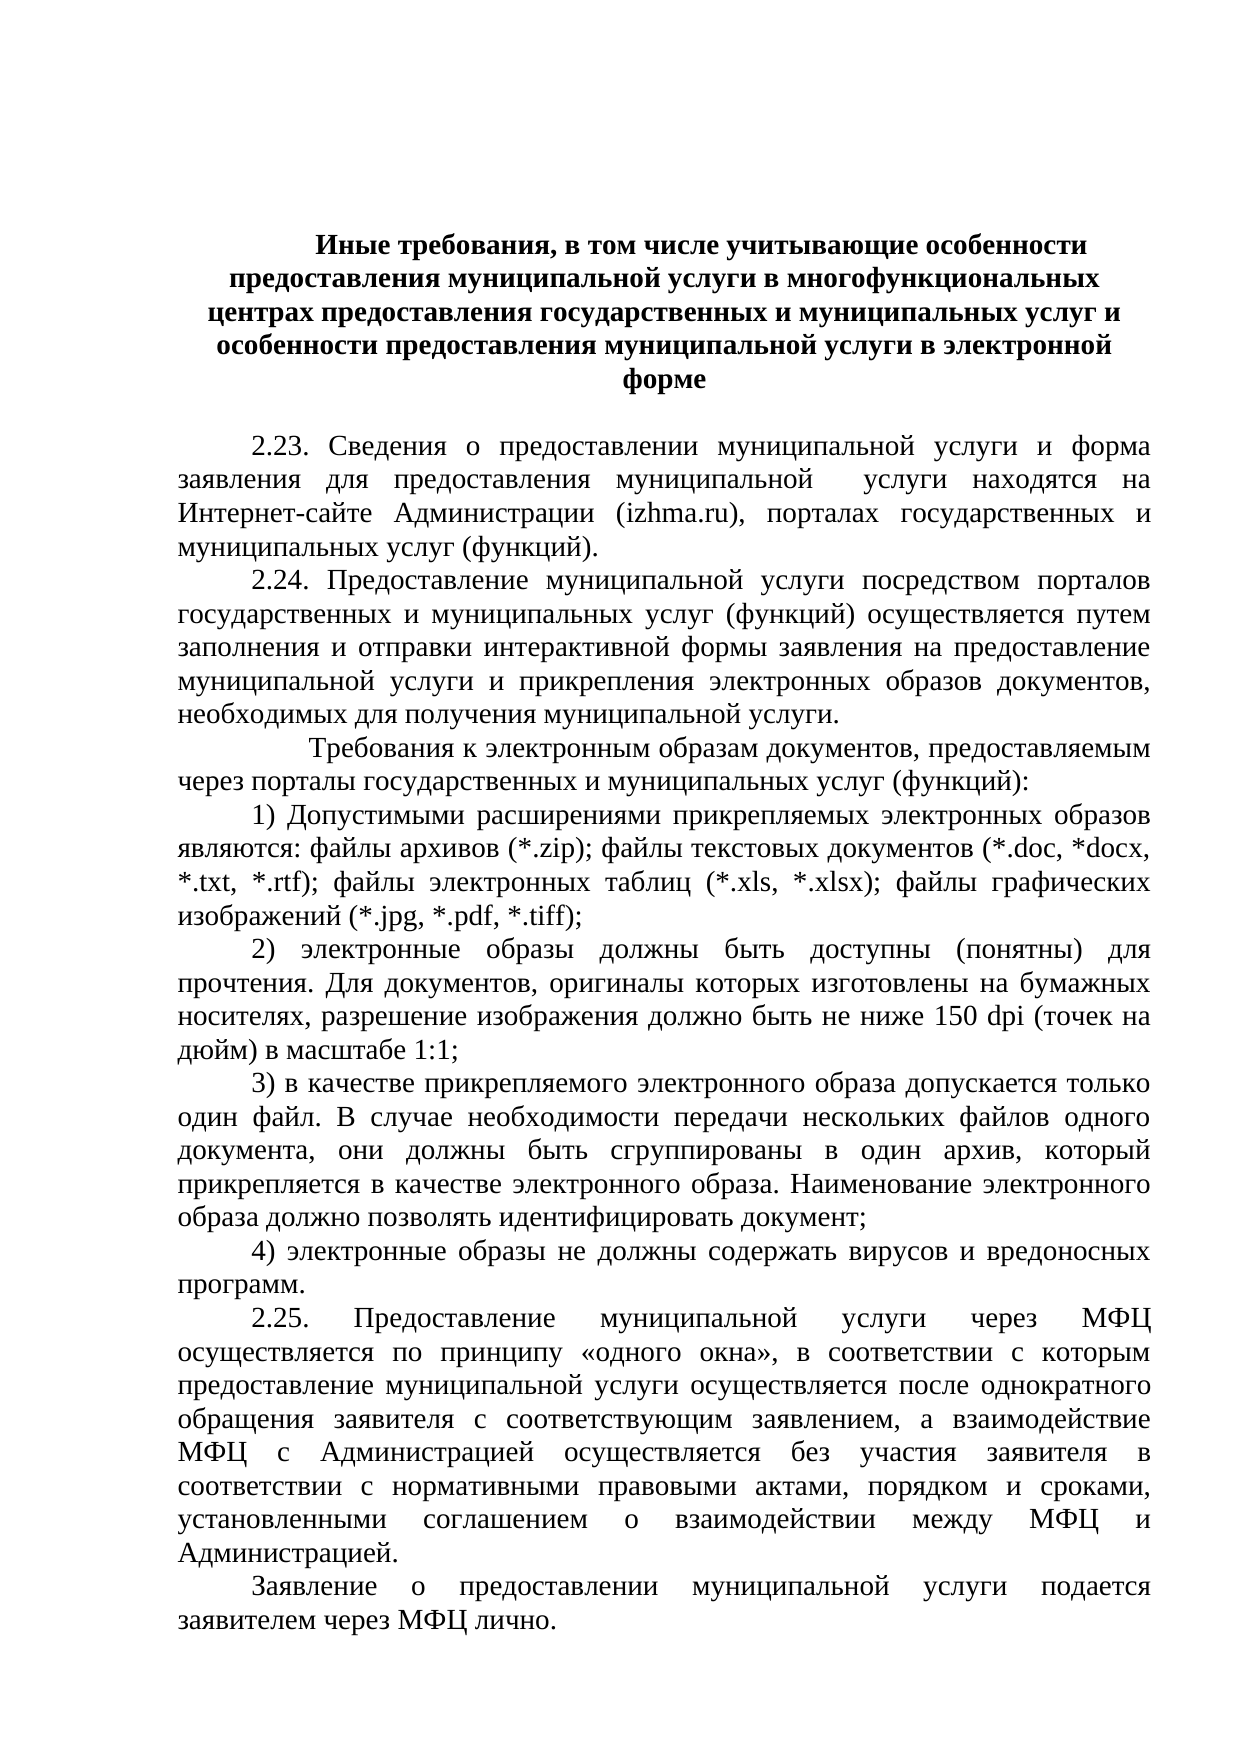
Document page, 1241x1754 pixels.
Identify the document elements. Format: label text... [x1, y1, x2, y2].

text Требования к электронным образам документов, предоставляемым через порталы государственных и муниципальных услуг (функций): [177, 730, 1152, 797]
text Заявление о предоставлении муниципальной услуги подается заявителем через МФЦ лично. [177, 1568, 1152, 1636]
text Иные требования, в том числе учитывающие особенности предоставления муниципальной услуги в многофункциональных центрах предоставления государственных и муниципальных услуг и особенности предоставления муниципальной услуги в электронной форме [177, 227, 1152, 394]
text 2.25. Предоставление муниципальной услуги через МФЦ осуществляется по принципу «одного окна», в соответствии с которым предоставление муниципальной услуги осуществляется после однократного обращения заявителя с соответствующим заявлением, а взаимодействие МФЦ с Администрацией осуществляется без участия заявителя в соответствии с нормативными правовыми актами, порядком и сроками, установленными соглашением о взаимодействии между МФЦ и Администрацией. [177, 1300, 1152, 1568]
text 2.23. Сведения о предоставлении муниципальной услуги и форма заявления для предоставления муниципальной услуги находятся на Интернет-сайте Администрации (izhma.ru), порталах государственных и муниципальных услуг (функций). [177, 428, 1152, 562]
text 2.24. Предоставление муниципальной услуги посредством порталов государственных и муниципальных услуг (функций) осуществляется путем заполнения и отправки интерактивной формы заявления на предоставление муниципальной услуги и прикрепления электронных образов документов, необходимых для получения муниципальной услуги. [177, 562, 1152, 730]
text 4) электронные образы не должны содержать вирусов и вредоносных программ. [177, 1233, 1152, 1300]
text 3) в качестве прикрепляемого электронного образа допускается только один файл. В случае необходимости передачи нескольких файлов одного документа, они должны быть сгруппированы в один архив, который прикрепляется в качестве электронного образа. Наименование электронного образа должно позволять идентифицировать документ; [177, 1065, 1152, 1233]
text 2) электронные образы должны быть доступны (понятны) для прочтения. Для документов, оригиналы которых изготовлены на бумажных носителях, разрешение изображения должно быть не ниже 150 dpi (точек на дюйм) в масштабе 1:1; [177, 931, 1152, 1065]
text 1) Допустимыми расширениями прикрепляемых электронных образов являются: файлы архивов (*.zip); файлы текстовых документов (*.doc, *docx, *.txt, *.rtf); файлы электронных таблиц (*.xls, *.xlsx); файлы графических изображений (*.jpg, *.pdf, *.tiff); [177, 797, 1152, 931]
